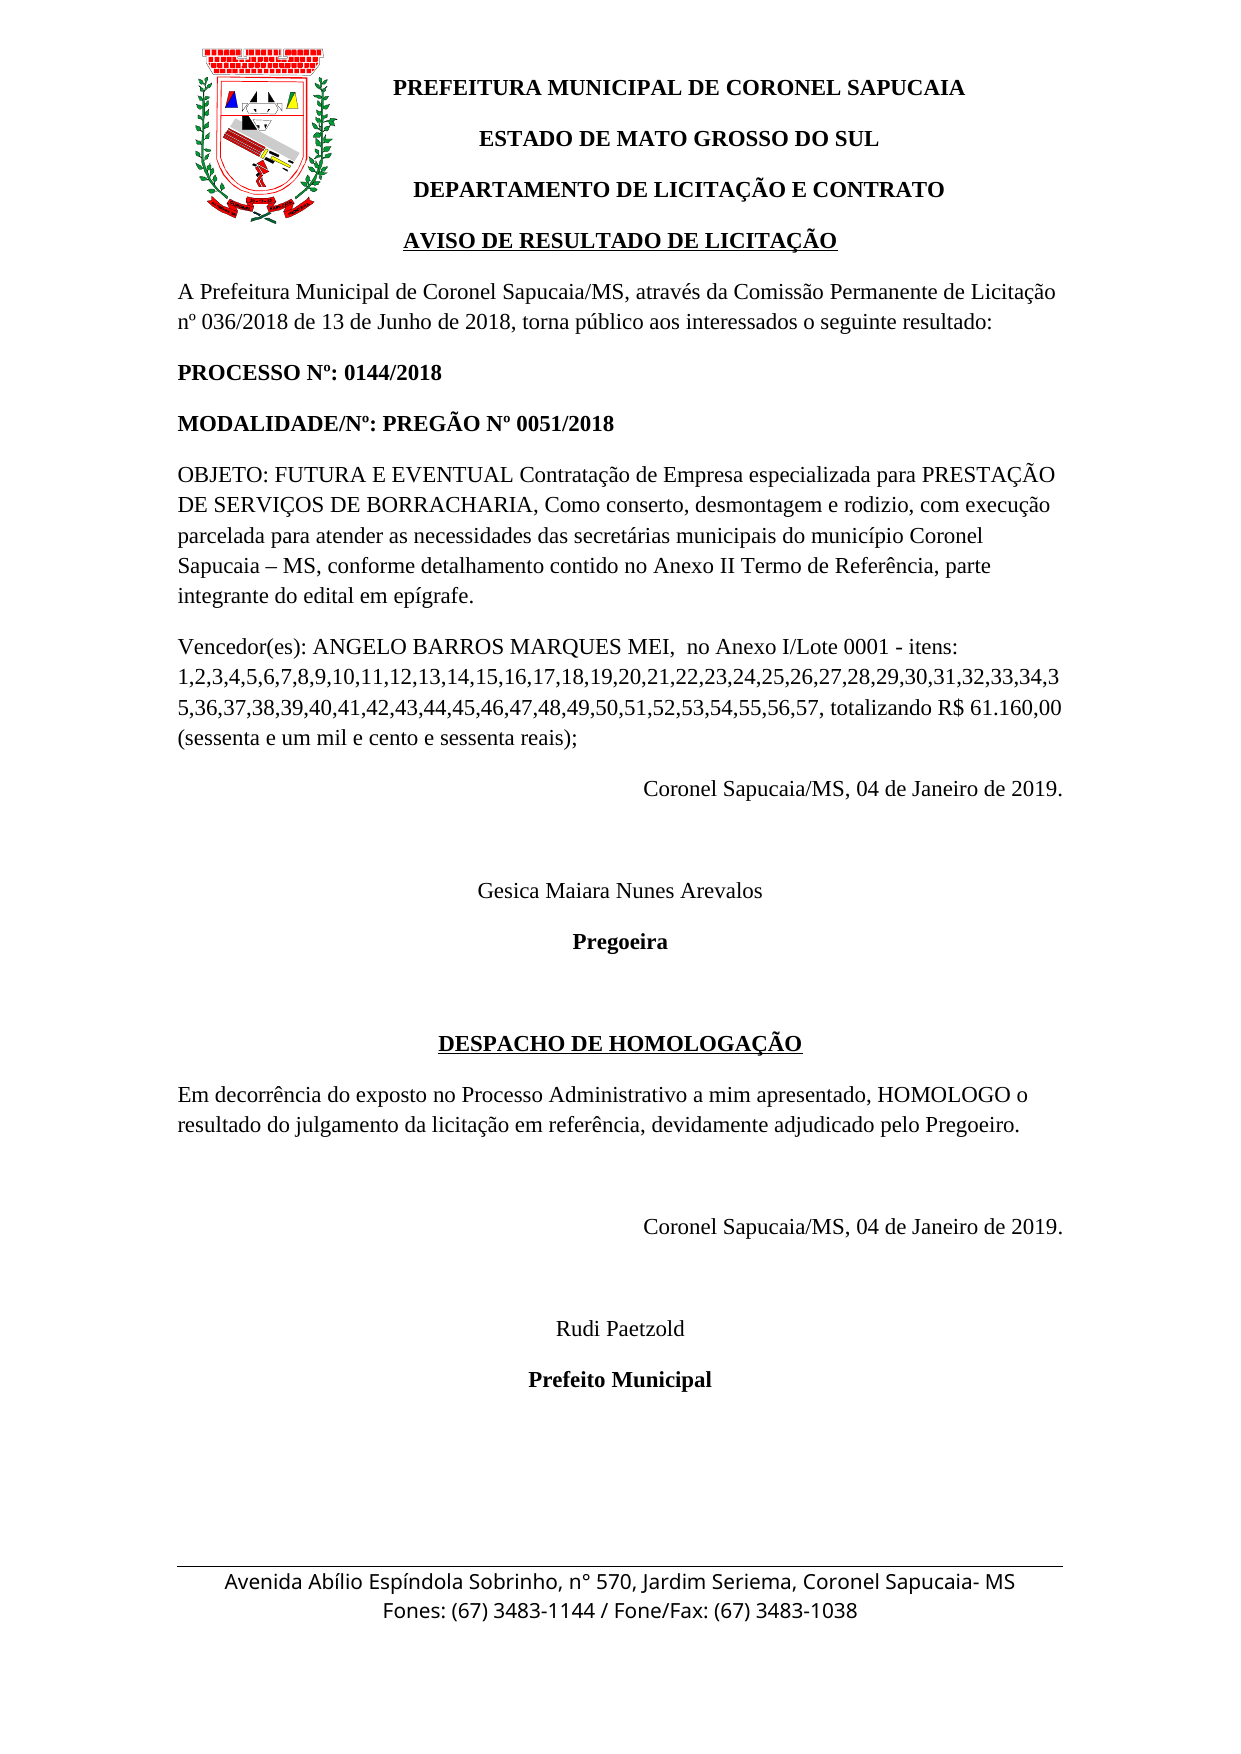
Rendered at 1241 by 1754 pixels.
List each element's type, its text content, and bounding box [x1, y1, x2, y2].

text DESPACHO DE HOMOLOGAÇÃO [177, 1030, 1063, 1056]
text Em decorrência do exposto no Processo Administrativo a mim apresentado, HOMOLOGO o resultado do julgamento da licitação em referência, devidamente adjudicado pelo Pregoeiro. [177, 1081, 1063, 1138]
text OBJETO: FUTURA E EVENTUAL Contratação de Empresa especializada para PRESTAÇÃO DE SERVIÇOS DE BORRACHARIA, Como conserto, desmontagem e rodizio, com execução parcelada para atender as necessidades das secretárias municipais do município Coronel Sapucaia – MS, conforme detalhamento contido no Anexo II Termo de Referência, parte integrante do edital em epígrafe. [177, 461, 1063, 608]
text Prefeito Municipal [177, 1366, 1063, 1393]
text Coronel Sapucaia/MS, 04 de Janeiro de 2019. [177, 775, 1063, 801]
text Coronel Sapucaia/MS, 04 de Janeiro de 2019. [177, 1213, 1063, 1240]
text A Prefeitura Municipal de Coronel Sapucaia/MS, através da Comissão Permanente de Licitação nº 036/2018 de 13 de Junho de 2018, torna público aos interessados o seguinte resultado: [177, 278, 1063, 334]
text Rudi Paetzold [177, 1315, 1063, 1342]
text PROCESSO Nº: 0144/2018 [177, 359, 1063, 386]
text Vencedor(es): ANGELO BARROS MARQUES MEI, no Anexo I/Lote 0001 - itens: 1,2,3,4,5,6,7,8,9,10,11,12,13,14,15,16,17,18,19,20,21,22,23,24,25,26,27,28,29,30,31,32,33,34,35,36,37,38,39,40,41,42,43,44,45,46,47,48,49,50,51,52,53,54,55,56,57, totalizando R$ 61.160,00 (sessenta e um mil e cento e sessenta reais); [177, 633, 1063, 750]
text MODALIDADE/Nº: PREGÃO Nº 0051/2018 [177, 410, 1063, 437]
text Pregoeira [177, 928, 1063, 954]
text Gesica Maiara Nunes Arevalos [177, 877, 1063, 903]
text AVISO DE RESULTADO DE LICITAÇÃO [177, 227, 1063, 253]
